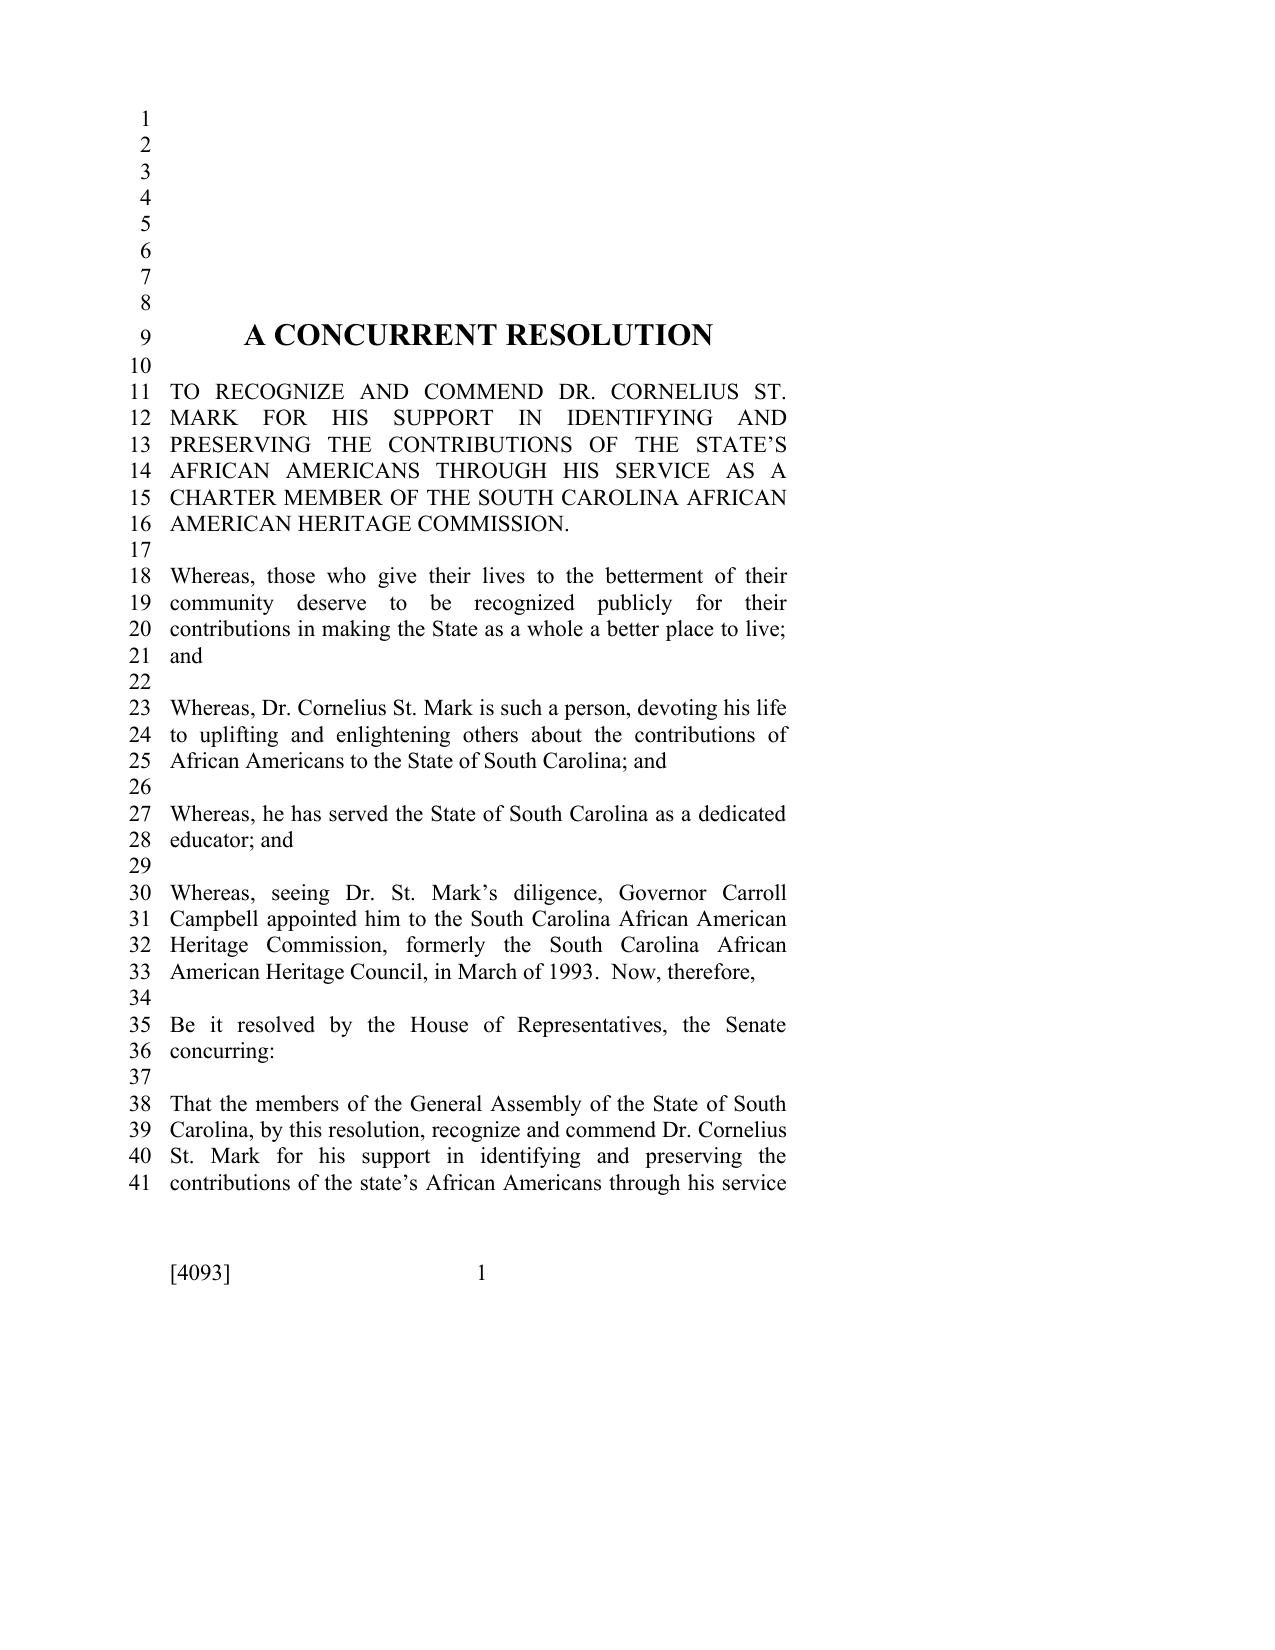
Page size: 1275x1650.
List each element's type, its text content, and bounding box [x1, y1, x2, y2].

text Whereas, those who give their lives to the betterment of their community deserve to be recognized publicly for their contributions in making the State as a whole a better place to live; and [169, 563, 787, 668]
text A CONCURRENT RESOLUTION [169, 316, 787, 352]
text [169, 1090, 787, 1195]
text Whereas, he has served the State of South Carolina as a dedicated educator; and [169, 800, 787, 852]
text Whereas, Dr. Cornelius St. Mark is such a person, devoting his life to uplifting and enlightening others about the contributions of African Americans to the State of South Carolina; and [169, 694, 787, 773]
text TO RECOGNIZE AND COMMEND DR. CORNELIUS ST. MARK FOR HIS SUPPORT IN IDENTIFYING AND PRESERVING THE CONTRIBUTIONS OF THE STATE’S AFRICAN AMERICANS THROUGH HIS SERVICE AS A CHARTER MEMBER OF THE SOUTH CAROLINA AFRICAN AMERICAN HERITAGE COMMISSION. [169, 378, 787, 536]
text Be it resolved by the House of Representatives, the Senate concurring: [169, 1011, 787, 1063]
text Whereas, seeing Dr. St. Mark’s diligence, Governor Carroll Campbell appointed him to the South Carolina African American Heritage Commission, formerly the South Carolina African American Heritage Council, in March of 1993. Now, therefore, [169, 879, 787, 984]
